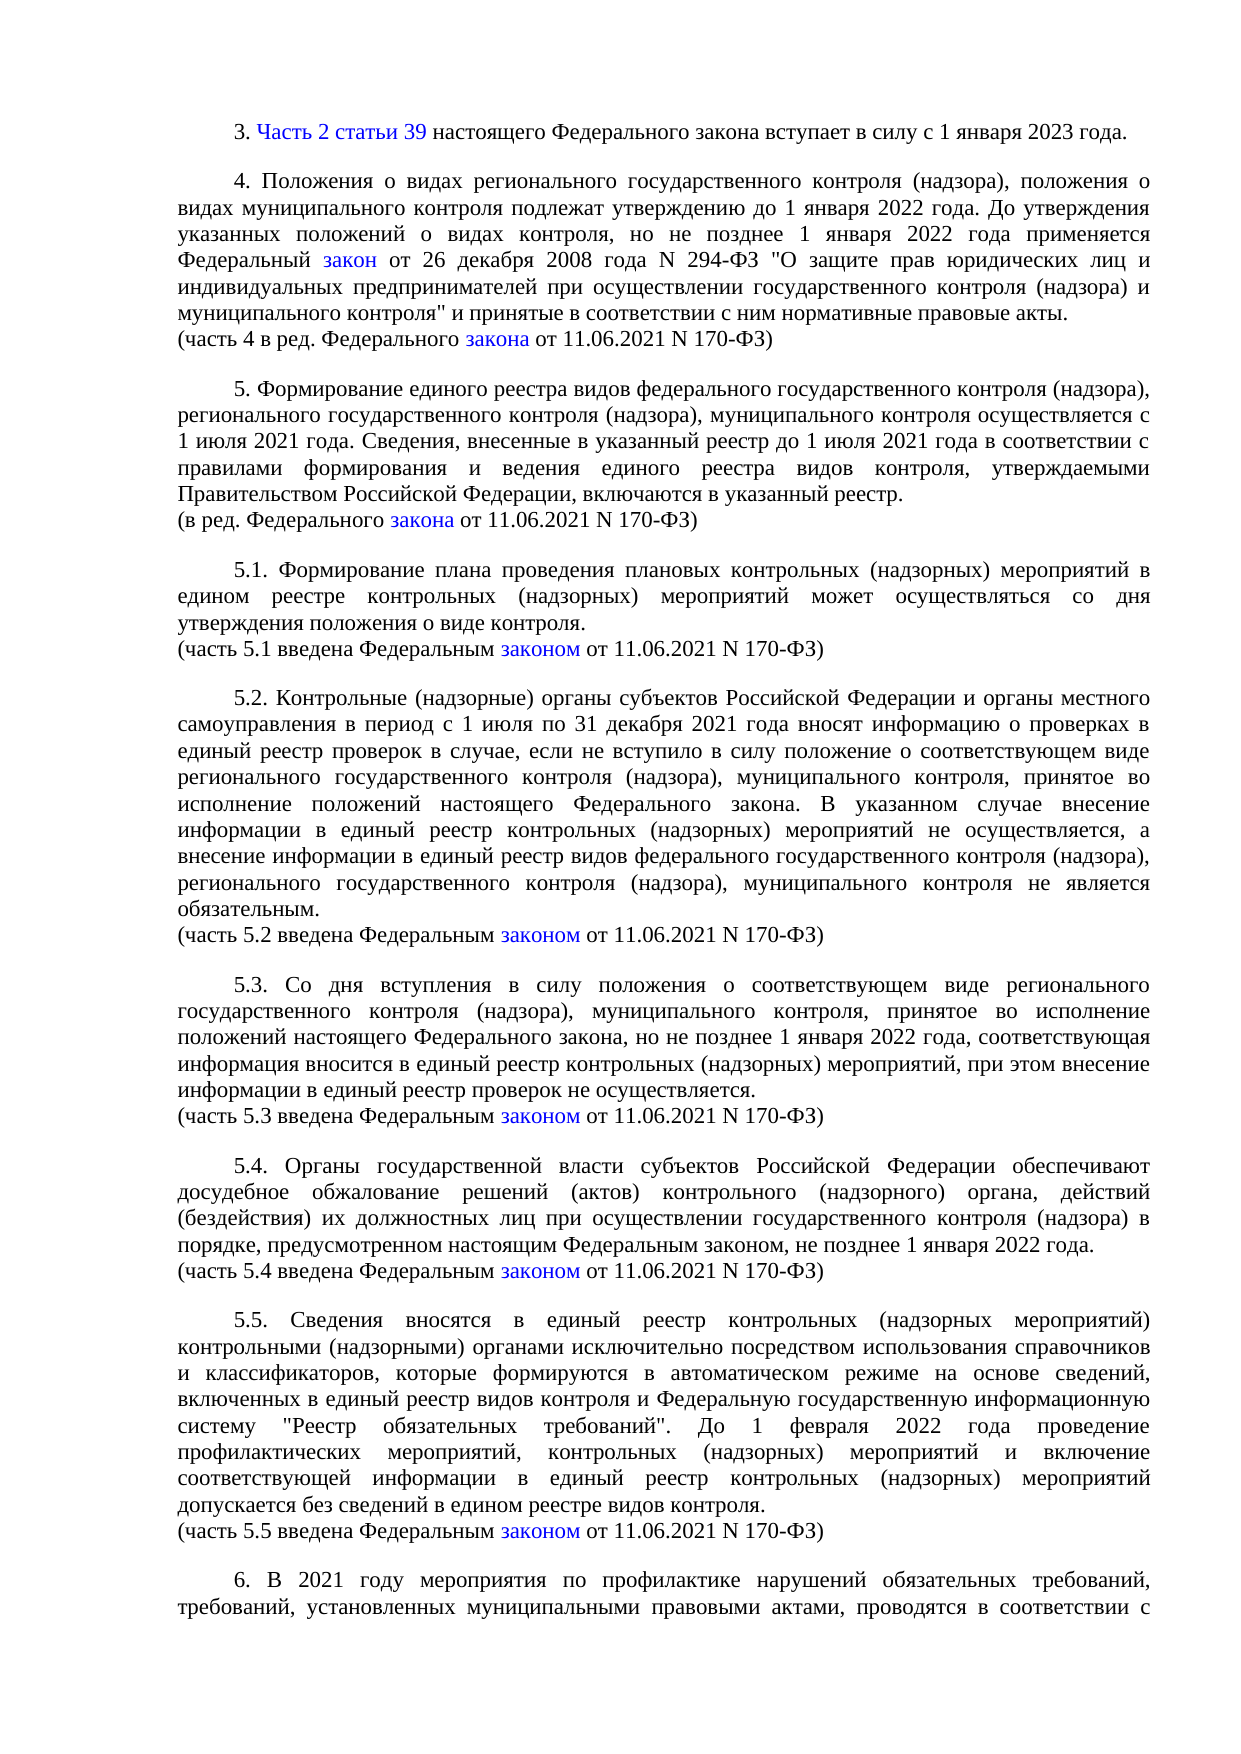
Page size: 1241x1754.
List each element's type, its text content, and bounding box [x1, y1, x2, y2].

text 5.5. Сведения вносятся в единый реестр контрольных (надзорных мероприятий) контрольными (надзорными) органами исключительно посредством использования справочников и классификаторов, которые формируются в автоматическом режиме на основе сведений, включенных в единый реестр видов контроля и Федеральную государственную информационную систему "Реестр обязательных требований". До 1 февраля 2022 года проведение профилактических мероприятий, контрольных (надзорных) мероприятий и включение соответствующей информации в единый реестр контрольных (надзорных) мероприятий допускается без сведений в едином реестре видов контроля. [177, 1306, 1152, 1517]
text 5.1. Формирование плана проведения плановых контрольных (надзорных) мероприятий в едином реестре контрольных (надзорных) мероприятий может осуществляться со дня утверждения положения о виде контроля. [177, 556, 1152, 635]
text (в ред. Федерального закона от 11.06.2021 N 170-ФЗ) [177, 507, 1152, 533]
text (часть 5.5 введена Федеральным законом от 11.06.2021 N 170-ФЗ) [177, 1517, 1152, 1543]
text (часть 5.1 введена Федеральным законом от 11.06.2021 N 170-ФЗ) [177, 635, 1152, 661]
text 4. Положения о видах регионального государственного контроля (надзора), положения о видах муниципального контроля подлежат утверждению до 1 января 2022 года. До утверждения указанных положений о видах контроля, но не позднее 1 января 2022 года применяется Федеральный закон от 26 декабря 2008 года N 294-ФЗ "О защите прав юридических лиц и индивидуальных предпринимателей при осуществлении государственного контроля (надзора) и муниципального контроля" и принятые в соответствии с ним нормативные правовые акты. [177, 167, 1152, 326]
text 5. Формирование единого реестра видов федерального государственного контроля (надзора), регионального государственного контроля (надзора), муниципального контроля осуществляется с 1 июля 2021 года. Сведения, внесенные в указанный реестр до 1 июля 2021 года в соответствии с правилами формирования и ведения единого реестра видов контроля, утверждаемыми Правительством Российской Федерации, включаются в указанный реестр. [177, 375, 1152, 507]
text 3. Часть 2 статьи 39 настоящего Федерального закона вступает в силу с 1 января 2023 года. [177, 118, 1152, 144]
text (часть 5.2 введена Федеральным законом от 11.06.2021 N 170-ФЗ) [177, 921, 1152, 948]
text (часть 5.4 введена Федеральным законом от 11.06.2021 N 170-ФЗ) [177, 1257, 1152, 1283]
text (часть 5.3 введена Федеральным законом от 11.06.2021 N 170-ФЗ) [177, 1102, 1152, 1129]
text 5.2. Контрольные (надзорные) органы субъектов Российской Федерации и органы местного самоуправления в период с 1 июля по 31 декабря 2021 года вносят информацию о проверках в единый реестр проверок в случае, если не вступило в силу положение о соответствующем виде регионального государственного контроля (надзора), муниципального контроля, принятое во исполнение положений настоящего Федерального закона. В указанном случае внесение информации в единый реестр контрольных (надзорных) мероприятий не осуществляется, а внесение информации в единый реестр видов федерального государственного контроля (надзора), регионального государственного контроля (надзора), муниципального контроля не является обязательным. [177, 684, 1152, 921]
text 5.3. Со дня вступления в силу положения о соответствующем виде регионального государственного контроля (надзора), муниципального контроля, принятое во исполнение положений настоящего Федерального закона, но не позднее 1 января 2022 года, соответствующая информация вносится в единый реестр контрольных (надзорных) мероприятий, при этом внесение информации в единый реестр проверок не осуществляется. [177, 971, 1152, 1102]
text 5.4. Органы государственной власти субъектов Российской Федерации обеспечивают досудебное обжалование решений (актов) контрольного (надзорного) органа, действий (бездействия) их должностных лиц при осуществлении государственного контроля (надзора) в порядке, предусмотренном настоящим Федеральным законом, не позднее 1 января 2022 года. [177, 1152, 1152, 1257]
text (часть 4 в ред. Федерального закона от 11.06.2021 N 170-ФЗ) [177, 326, 1152, 352]
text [177, 1566, 1152, 1619]
